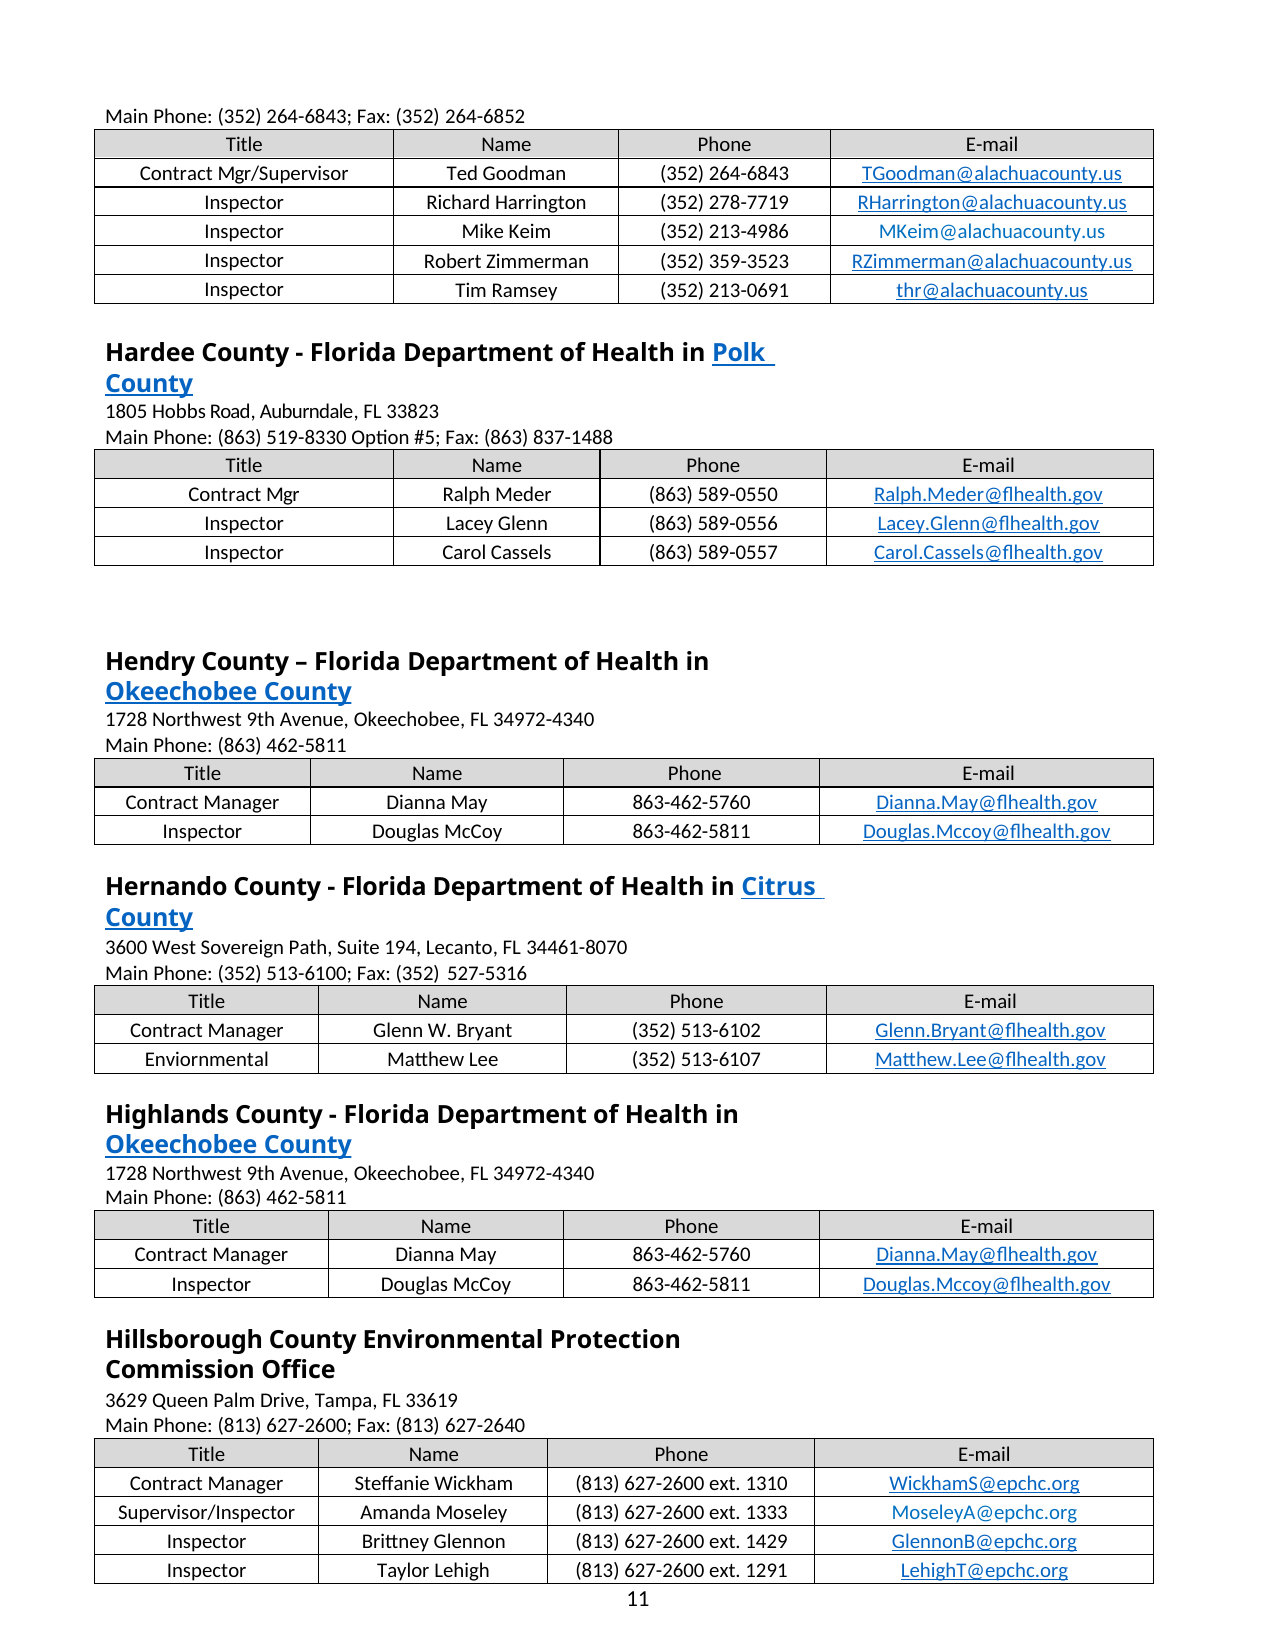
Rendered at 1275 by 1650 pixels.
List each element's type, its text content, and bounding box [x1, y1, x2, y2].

table_header Name [329, 1211, 563, 1239]
text Main Phone: (863) 519-8330 Option #5; Fax: (863) 837-1488 [105, 424, 712, 449]
table_cell (813) 627-2600 ext. 1333 [548, 1497, 814, 1525]
table_cell Contract Manager [95, 1468, 318, 1496]
text 1805 Hobbs Road, Auburndale, FL 33823 [105, 398, 593, 424]
table_cell Brittney Glennon [319, 1526, 547, 1554]
table_cell Inspector [95, 816, 310, 844]
table_header Name [394, 130, 618, 157]
table_cell Douglas.Mccoy@flhealth.gov " [820, 816, 1153, 844]
subtitle Hernando County - Florida Department of Health in Citrus County [105, 871, 827, 932]
table_cell Richard Harrington [394, 188, 618, 215]
table_cell GlennonB@epchc.org [815, 1526, 1153, 1554]
table_header Name [394, 450, 599, 478]
text Main Phone: (352) 513-6100; Fax: (352) 527-5316 [105, 960, 827, 985]
subtitle Highlands County - Florida Department of Health in Okeechobee County [105, 1099, 827, 1160]
table_cell (813) 627-2600 ext. 1310 [548, 1468, 814, 1496]
table_cell Amanda Moseley [319, 1497, 547, 1525]
table_header Title [95, 1439, 318, 1467]
table_cell LehighT@epchc.org [815, 1555, 1153, 1583]
table_cell Ralph Meder [394, 479, 599, 507]
table_cell MKeim@alachuacounty.us [831, 216, 1153, 245]
table_cell Inspector [95, 508, 393, 536]
table_cell (352) 213-4986 [619, 216, 830, 245]
table_cell Dianna.May@flhealth.gov [820, 1240, 1153, 1268]
text Main Phone: (813) 627-2600; Fax: (813) 627-2640 [105, 1413, 827, 1438]
table_cell (352) 513-6107 [567, 1044, 826, 1072]
table_cell (352) 264-6843 [619, 159, 830, 186]
table_cell Contract Mgr [95, 479, 393, 507]
table_cell Inspector [95, 216, 393, 245]
table_cell WickhamS@epchc.org [815, 1468, 1153, 1496]
table_cell Taylor Lehigh [319, 1555, 547, 1583]
table_cell Robert Zimmerman [394, 246, 618, 274]
table_header Name [319, 1439, 547, 1467]
table_header Title [95, 986, 318, 1014]
table_cell Douglas McCoy [311, 816, 563, 844]
table_header E-mail [820, 759, 1153, 786]
table_cell Supervisor/Inspector [95, 1497, 318, 1525]
table_cell Inspector [95, 246, 393, 274]
table_cell RHarrington@alachuacounty.us [831, 188, 1153, 215]
table_cell Steffanie Wickham [319, 1468, 547, 1496]
table_cell Glenn.Bryant@flhealth.gov [827, 1015, 1153, 1043]
table_header E-mail [831, 130, 1153, 157]
table_cell Ted Goodman [394, 159, 618, 186]
table_cell Inspector [95, 1526, 318, 1554]
table_cell Contract Manager [95, 1015, 318, 1043]
table_cell (352) 278-7719 [619, 188, 830, 215]
table_header Phone [601, 450, 826, 478]
table_cell (352) 513-6102 [567, 1015, 826, 1043]
table_cell Carol Cassels [394, 537, 599, 565]
text 1728 Northwest 9th Avenue, Okeechobee, FL 34972-4340 [105, 1160, 655, 1185]
table_cell Inspector [95, 537, 393, 565]
subtitle Hardee County - Florida Department of Health in Polk County [105, 338, 827, 398]
table_header Name [311, 759, 563, 786]
table_cell Dianna.May@flhealth.gov [820, 788, 1153, 815]
table_cell Glenn W. Bryant [319, 1015, 566, 1043]
table_header Title [95, 1211, 328, 1239]
table_cell (813) 627-2600 ext. 1429 [548, 1526, 814, 1554]
table_cell Matthew Lee [319, 1044, 566, 1072]
table_cell (863) 589-0557 [601, 537, 826, 565]
table_cell (863) 589-0550 [601, 479, 826, 507]
table_header Title [95, 450, 393, 478]
table_header E-mail [827, 450, 1153, 478]
table_cell (863) 589-0556 [601, 508, 826, 536]
table_header Name [319, 986, 566, 1014]
table_cell TGoodman@alachuacounty.us [831, 159, 1153, 186]
table_header Phone [564, 1211, 819, 1239]
table_header Phone [619, 130, 830, 157]
table_cell Carol.Cassels@flhealth.gov [827, 537, 1153, 565]
table_cell MoseleyA@epchc.org [815, 1497, 1153, 1525]
table_cell Contract Mgr/Supervisor [95, 159, 393, 186]
text Main Phone: (352) 264-6843; Fax: (352) 264-6852 [105, 103, 1181, 128]
table_cell Inspector [95, 188, 393, 215]
table_cell RZimmerman@alachuacounty.us [831, 246, 1153, 274]
text 1728 Northwest 9th Avenue, Okeechobee, FL 34972-4340 [105, 707, 655, 732]
table_cell Inspector [95, 1269, 328, 1297]
table_header E-mail [815, 1439, 1153, 1467]
table_cell (352) 213-0691 [619, 275, 830, 303]
table_cell thr@alachuacounty.us [831, 275, 1153, 303]
table_cell Dianna May [311, 788, 563, 815]
table_cell 863-462-5760 [564, 788, 819, 815]
table_header Title [95, 759, 310, 786]
table_cell 863-462-5811 [564, 816, 819, 844]
table_cell Enviornmental Specialist II [95, 1044, 318, 1072]
table_header Phone [567, 986, 826, 1014]
table_cell 863-462-5811 [564, 1269, 819, 1297]
table_cell Inspector [95, 1555, 318, 1583]
table_cell Dianna May [329, 1240, 563, 1268]
table_cell Mike Keim [394, 216, 618, 245]
table_cell Contract Manager [95, 788, 310, 815]
table_cell Lacey.Glenn@flhealth.gov [827, 508, 1153, 536]
table_cell Lacey Glenn [394, 508, 599, 536]
subtitle Hillsborough County Environmental Protection Commission Office [105, 1324, 827, 1385]
table_cell Douglas McCoy [329, 1269, 563, 1297]
text 3629 Queen Palm Drive, Tampa, FL 33619 [105, 1385, 827, 1413]
table_cell Contract Manager [95, 1240, 328, 1268]
table_cell Douglas.Mccoy@flhealth.gov [820, 1269, 1153, 1297]
subtitle Hendry County – Florida Department of Health in Okeechobee County [105, 646, 827, 707]
table_header E-mail [820, 1211, 1153, 1239]
table_cell (813) 627-2600 ext. 1291 [548, 1555, 814, 1583]
text Main Phone: (863) 462-5811 [105, 732, 655, 757]
table_cell (352) 359-3523 [619, 246, 830, 274]
table_header Title [95, 130, 393, 157]
table_header Phone [564, 759, 819, 786]
text Main Phone: (863) 462-5811 [105, 1185, 655, 1210]
table_cell Tim Ramsey [394, 275, 618, 303]
table_cell Ralph.Meder@flhealth.gov [827, 479, 1153, 507]
table_header Phone [548, 1439, 814, 1467]
table_cell Inspector [95, 275, 393, 303]
text 3600 West Sovereign Path, Suite 194, Lecanto, FL 34461-8070 [105, 932, 827, 960]
table_cell 863-462-5760 [564, 1240, 819, 1268]
table_cell Matthew.Lee@flhealth.gov [827, 1044, 1153, 1072]
table_header E-mail [827, 986, 1153, 1014]
